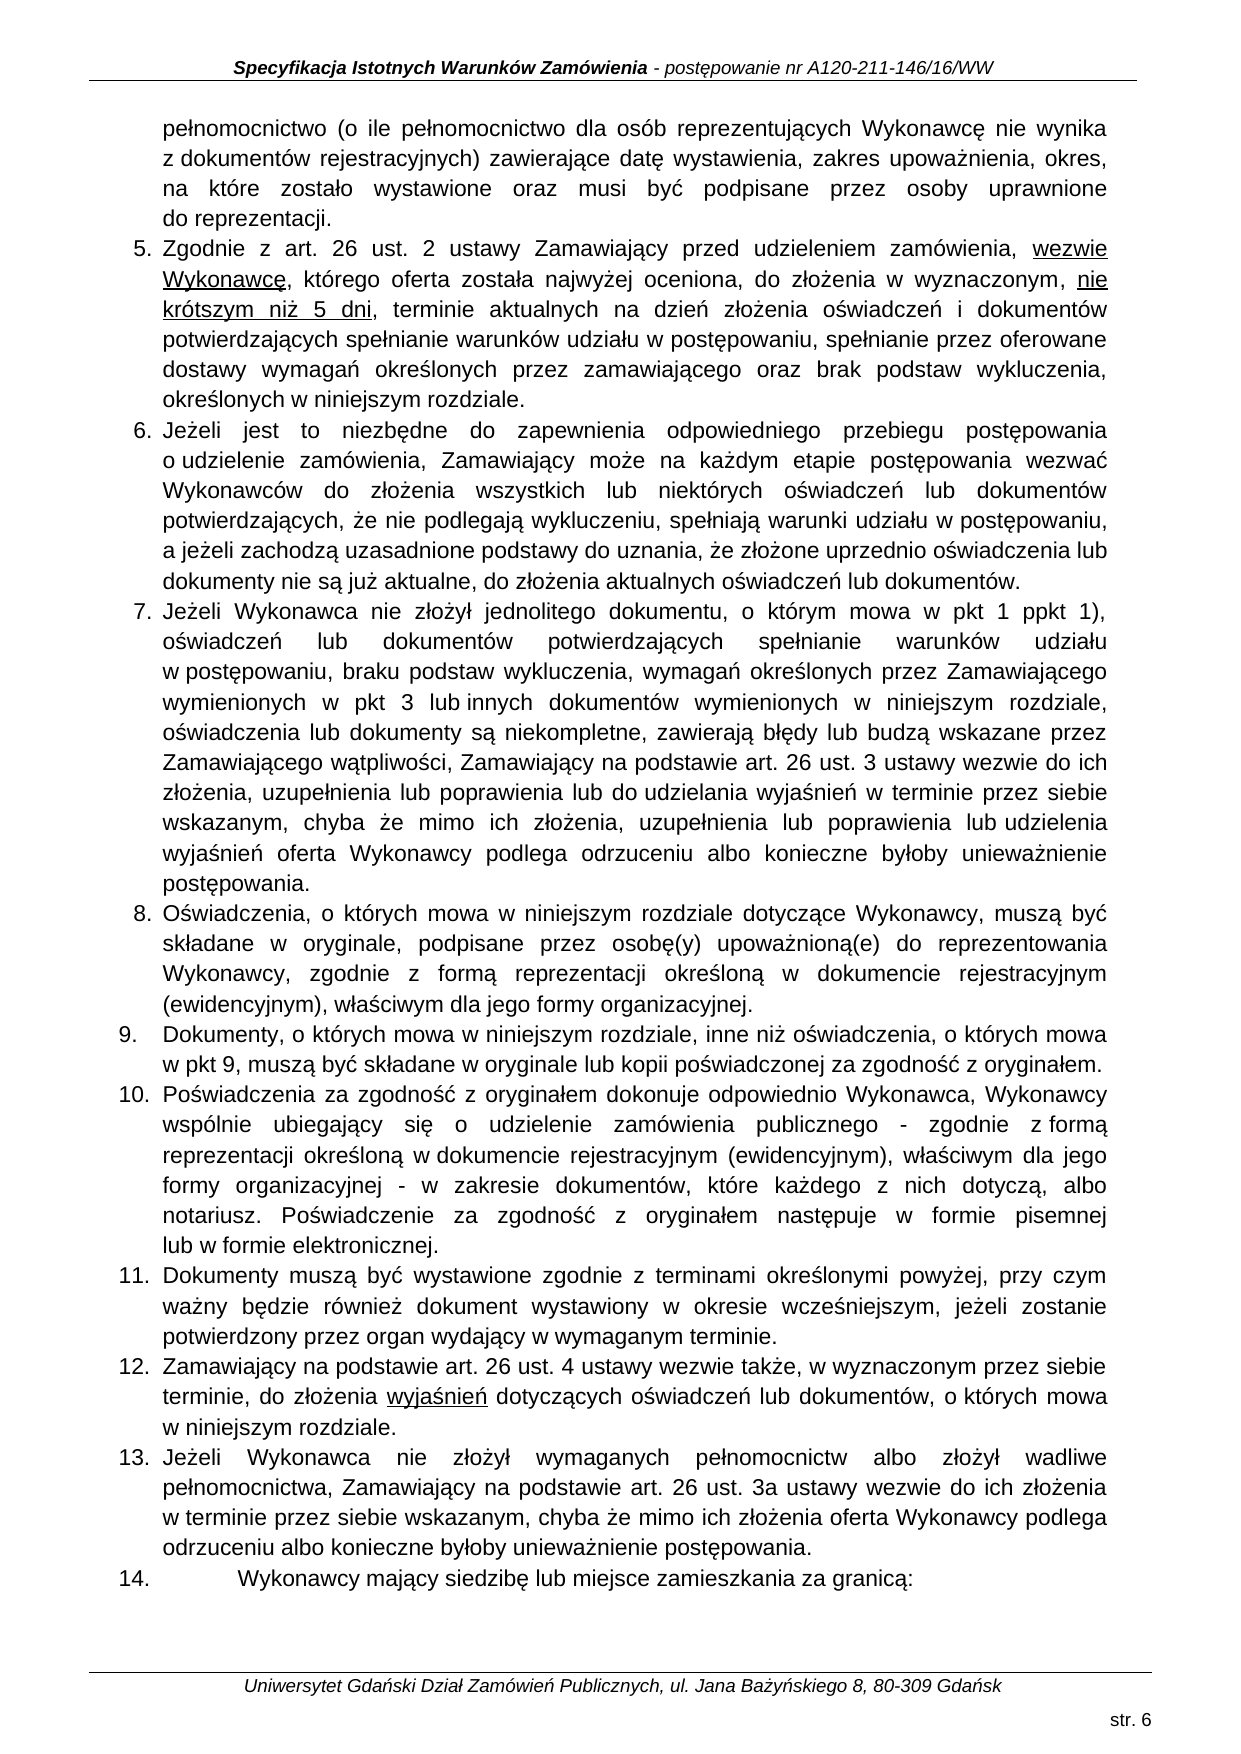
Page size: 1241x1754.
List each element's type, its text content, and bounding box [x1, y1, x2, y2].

list Zgodnie z art. 26 ust. 2 ustawy Zamawiający przed udzieleniem zamówienia, wezwie Wykonawcę, którego oferta została najwyżej oceniona, do złożenia w wyznaczonym, nie krótszym niż 5 dni, terminie aktualnych na dzień złożenia oświadczeń i dokumentów potwierdzających spełnianie warunków udziału w postępowaniu, spełnianie przez oferowane dostawy wymagań określonych przez zamawiającego oraz brak podstaw wykluczenia, określonych w niniejszym rozdziale. [133, 235, 1108, 413]
list Jeżeli Wykonawca nie złożył wymaganych pełnomocnictw albo złożył wadliwe pełnomocnictwa, Zamawiający na podstawie art. 26 ust. 3a ustawy wezwie do ich złożenia w terminie przez siebie wskazanym, chyba że mimo ich złożenia oferta Wykonawcy podlega odrzuceniu albo konieczne byłoby unieważnienie postępowania. [118, 1444, 1108, 1561]
list Oświadczenia, o których mowa w niniejszym rozdziale dotyczące Wykonawcy, muszą być składane w oryginale, podpisane przez osobę(y) upoważnioną(e) do reprezentowania Wykonawcy, zgodnie z formą reprezentacji określoną w dokumencie rejestracyjnym (ewidencyjnym), właściwym dla jego formy organizacyjnej. [133, 900, 1108, 1017]
list Poświadczenia za zgodność z oryginałem dokonuje odpowiednio Wykonawca, Wykonawcy wspólnie ubiegający się o udzielenie zamówienia publicznego - zgodnie z formą reprezentacji określoną w dokumencie rejestracyjnym (ewidencyjnym), właściwym dla jego formy organizacyjnej - w zakresie dokumentów, które każdego z nich dotyczą, albo notariusz. Poświadczenie za zgodność z oryginałem następuje w formie pisemnej lub w formie elektronicznej. [118, 1081, 1108, 1258]
list Dokumenty muszą być wystawione zgodnie z terminami określonymi powyżej, przy czym ważny będzie również dokument wystawiony w okresie wcześniejszym, jeżeli zostanie potwierdzony przez organ wydający w wymaganym terminie. [118, 1262, 1108, 1349]
list Jeżeli jest to niezbędne do zapewnienia odpowiedniego przebiegu postępowania o udzielenie zamówienia, Zamawiający może na każdym etapie postępowania wezwać Wykonawców do złożenia wszystkich lub niektórych oświadczeń lub dokumentów potwierdzających, że nie podlegają wykluczeniu, spełniają warunki udziału w postępowaniu, a jeżeli zachodzą uzasadnione podstawy do uznania, że złożone uprzednio oświadczenia lub dokumenty nie są już aktualne, do złożenia aktualnych oświadczeń lub dokumentów. [133, 417, 1108, 594]
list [133, 114, 1108, 231]
list Zamawiający na podstawie art. 26 ust. 4 ustawy wezwie także, w wyznaczonym przez siebie terminie, do złożenia wyjaśnień dotyczących oświadczeń lub dokumentów, o których mowa w niniejszym rozdziale. [118, 1353, 1108, 1440]
list Dokumenty, o których mowa w niniejszym rozdziale, inne niż oświadczenia, o których mowa w pkt 9, muszą być składane w oryginale lub kopii poświadczonej za zgodność z oryginałem. [118, 1021, 1108, 1077]
list Wykonawcy mający siedzibę lub miejsce zamieszkania za granicą: [118, 1564, 1108, 1591]
list Jeżeli Wykonawca nie złożył jednolitego dokumentu, o którym mowa w pkt 1 ppkt 1), oświadczeń lub dokumentów potwierdzających spełnianie warunków udziału w postępowaniu, braku podstaw wykluczenia, wymagań określonych przez Zamawiającego wymienionych w pkt 3 lub innych dokumentów wymienionych w niniejszym rozdziale, oświadczenia lub dokumenty są niekompletne, zawierają błędy lub budzą wskazane przez Zamawiającego wątpliwości, Zamawiający na podstawie art. 26 ust. 3 ustawy wezwie do ich złożenia, uzupełnienia lub poprawienia lub do udzielania wyjaśnień w terminie przez siebie wskazanym, chyba że mimo ich złożenia, uzupełnienia lub poprawienia lub udzielenia wyjaśnień oferta Wykonawcy podlega odrzuceniu albo konieczne byłoby unieważnienie postępowania. [133, 598, 1108, 896]
